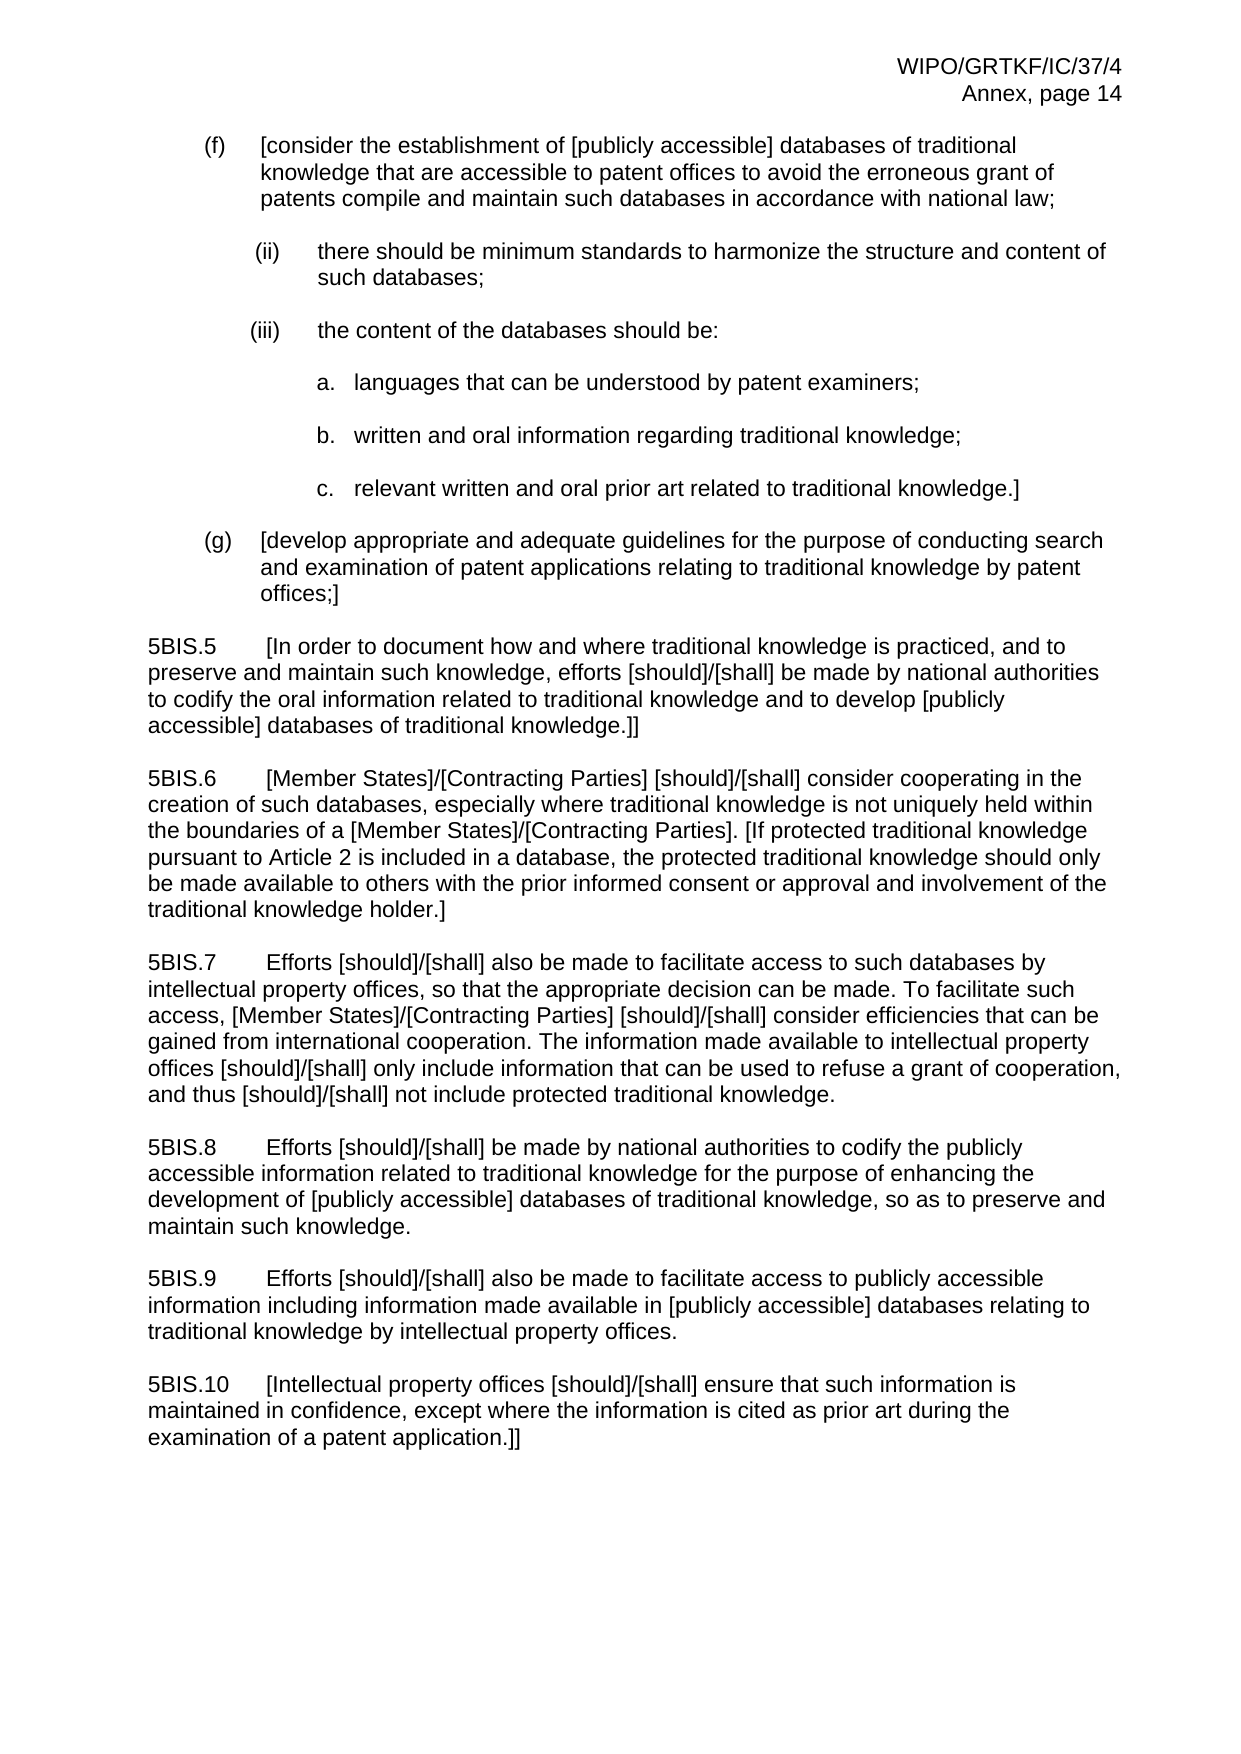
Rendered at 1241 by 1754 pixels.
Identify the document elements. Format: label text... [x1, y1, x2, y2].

list relevant written and oral prior art related to traditional knowledge.] [316, 475, 1122, 501]
list [consider the establishment of [publicly accessible] databases of traditional knowledge that are accessible to patent offices to avoid the erroneous grant of patents compile and maintain such databases in accordance with national law; [204, 132, 1122, 211]
list the content of the databases should be: [280, 317, 1122, 343]
list languages that can be understood by patent examiners; [316, 369, 1122, 396]
text 5BIS.10 [Intellectual property offices [should]/[shall] ensure that such information is maintained in confidence, except where the information is cited as prior art during the examination of a patent application.]] [148, 1371, 1122, 1450]
text 5BIS.6 [Member States]/[Contracting Parties] [should]/[shall] consider cooperating in the creation of such databases, especially where traditional knowledge is not uniquely held within the boundaries of a [Member States]/[Contracting Parties]. [If protected traditional knowledge pursuant to Article 2 is included in a database, the protected traditional knowledge should only be made available to others with the prior informed consent or approval and involvement of the traditional knowledge holder.] [148, 765, 1122, 923]
list there should be minimum standards to harmonize the structure and content of such databases; [280, 238, 1122, 290]
list written and oral information regarding traditional knowledge; [316, 422, 1122, 448]
list [develop appropriate and adequate guidelines for the purpose of conducting search and examination of patent applications relating to traditional knowledge by patent offices;] [204, 527, 1122, 607]
text 5BIS.5 [In order to document how and where traditional knowledge is practiced, and to preserve and maintain such knowledge, efforts [should]/[shall] be made by national authorities to codify the oral information related to traditional knowledge and to develop [publicly accessible] databases of traditional knowledge.]] [148, 633, 1122, 738]
text 5BIS.7 Efforts [should]/[shall] also be made to facilitate access to such databases by intellectual property offices, so that the appropriate decision can be made. To facilitate such access, [Member States]/[Contracting Parties] [should]/[shall] consider efficiencies that can be gained from international cooperation. The information made available to intellectual property offices [should]/[shall] only include information that can be used to refuse a grant of cooperation, and thus [should]/[shall] not include protected traditional knowledge. [148, 949, 1122, 1107]
text 5BIS.8 Efforts [should]/[shall] be made by national authorities to codify the publicly accessible information related to traditional knowledge for the purpose of enhancing the development of [publicly accessible] databases of traditional knowledge, so as to preserve and maintain such knowledge. [148, 1134, 1122, 1239]
text 5BIS.9 Efforts [should]/[shall] also be made to facilitate access to publicly accessible information including information made available in [publicly accessible] databases relating to traditional knowledge by intellectual property offices. [148, 1265, 1122, 1344]
